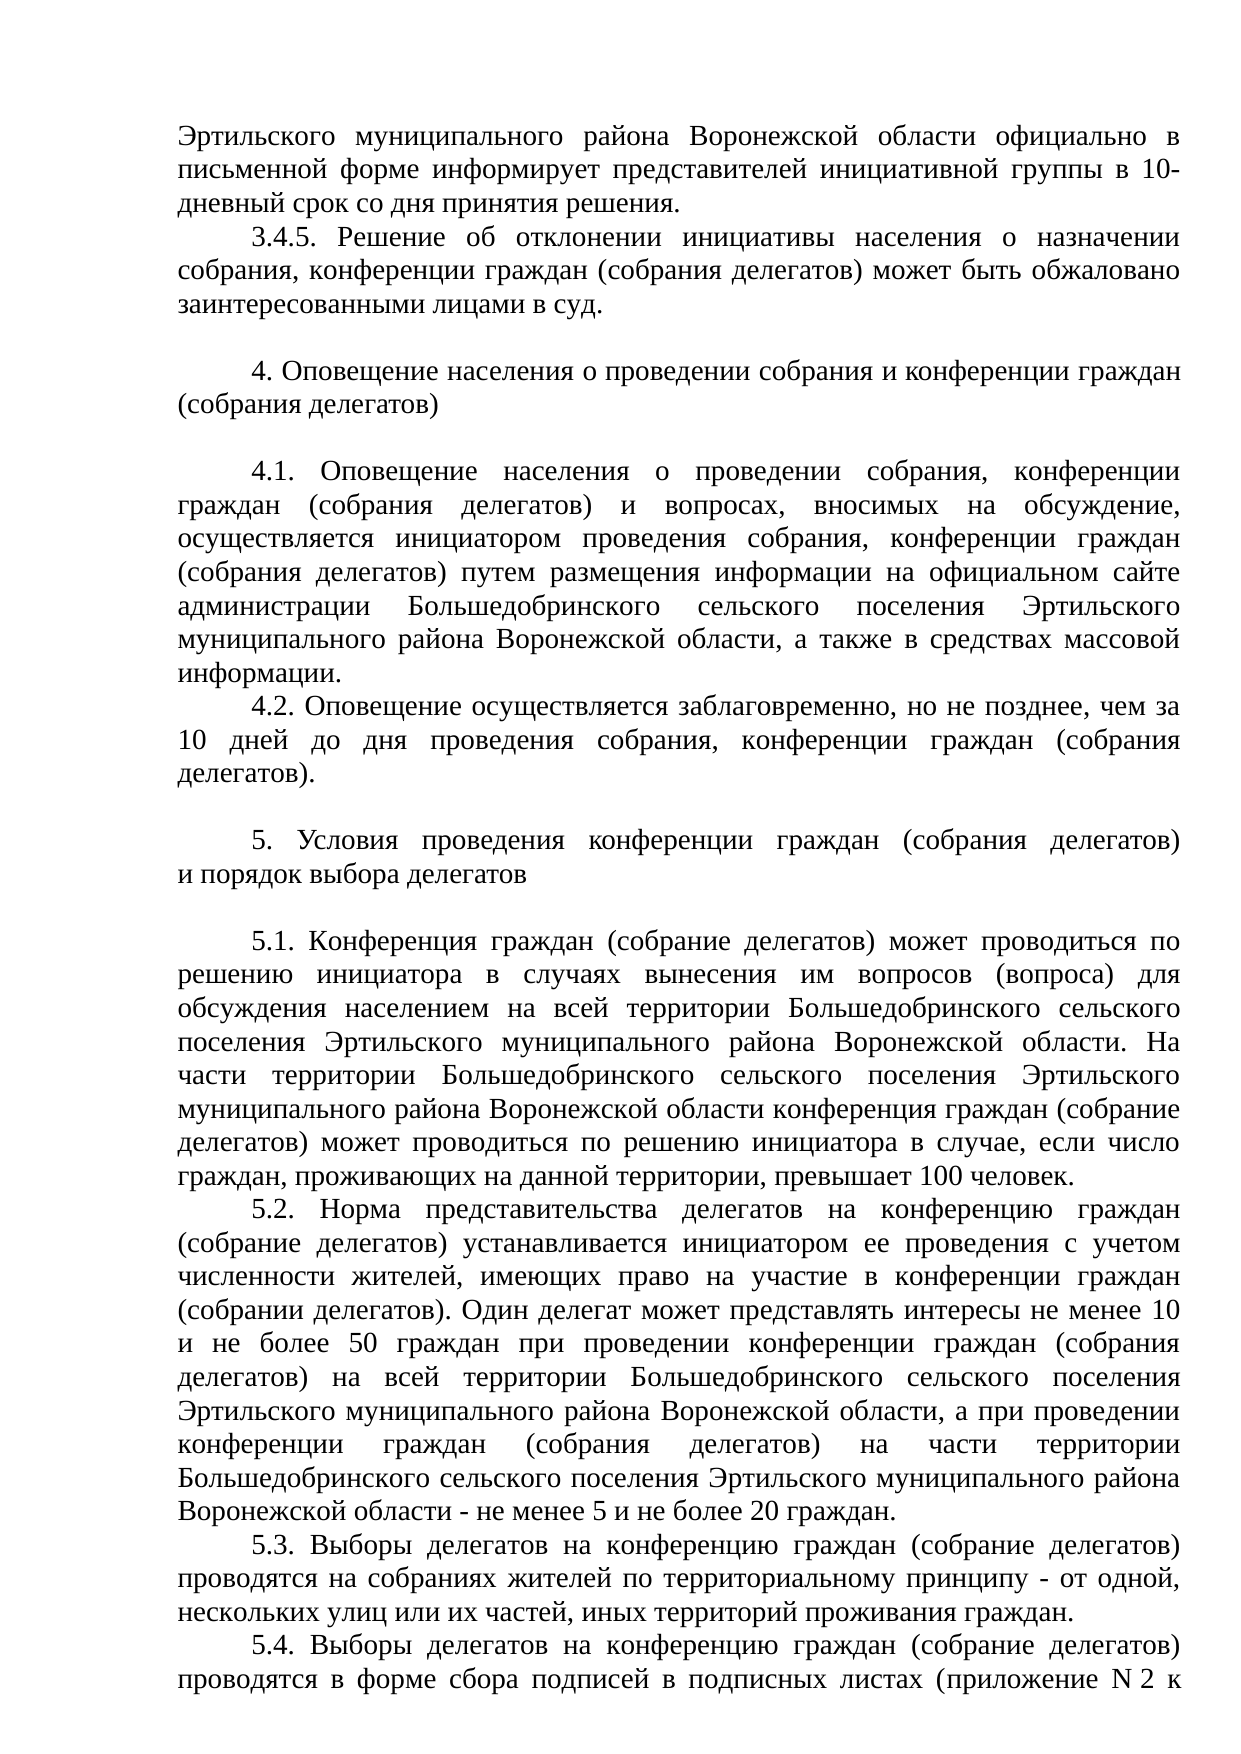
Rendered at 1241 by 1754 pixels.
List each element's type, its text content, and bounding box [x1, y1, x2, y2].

text 3.4.5. Решение об отклонении инициативы населения о назначении собрания, конференции граждан (собрания делегатов) может быть обжаловано заинтересованными лицами в суд. [177, 219, 1181, 319]
text 5.3. Выборы делегатов на конференцию граждан (собрание делегатов) проводятся на собраниях жителей по территориальному принципу - от одной, нескольких улиц или их частей, иных территорий проживания граждан. [177, 1527, 1181, 1627]
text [177, 1627, 1181, 1694]
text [177, 118, 1181, 219]
subtitle 4. Оповещение населения о проведении собрания и конференции граждан (собрания делегатов) [177, 353, 1181, 420]
subtitle 5. Условия проведения конференции граждан (собрания делегатов) и порядок выбора делегатов [177, 822, 1181, 889]
text 4.1. Оповещение населения о проведении собрания, конференции граждан (собрания делегатов) и вопросах, вносимых на обсуждение, осуществляется инициатором проведения собрания, конференции граждан (собрания делегатов) путем размещения информации на официальном сайте администрации Большедобринского сельского поселения Эртильского муниципального района Воронежской области, а также в средствах массовой информации. [177, 453, 1181, 688]
text 5.1. Конференция граждан (собрание делегатов) может проводиться по решению инициатора в случаях вынесения им вопросов (вопроса) для обсуждения населением на всей территории Большедобринского сельского поселения Эртильского муниципального района Воронежской области. На части территории Большедобринского сельского поселения Эртильского муниципального района Воронежской области конференция граждан (собрание делегатов) может проводиться по решению инициатора в случае, если число граждан, проживающих на данной территории, превышает 100 человек. [177, 923, 1181, 1191]
text 4.2. Оповещение осуществляется заблаговременно, но не позднее, чем за 10 дней до дня проведения собрания, конференции граждан (собрания делегатов). [177, 688, 1181, 789]
text 5.2. Норма представительства делегатов на конференцию граждан (собрание делегатов) устанавливается инициатором ее проведения с учетом численности жителей, имеющих право на участие в конференции граждан (собрании делегатов). Один делегат может представлять интересы не менее 10 и не более 50 граждан при проведении конференции граждан (собрания делегатов) на всей территории Большедобринского сельского поселения Эртильского муниципального района Воронежской области, а при проведении конференции граждан (собрания делегатов) на части территории Большедобринского сельского поселения Эртильского муниципального района Воронежской области - не менее 5 и не более 20 граждан. [177, 1191, 1181, 1527]
